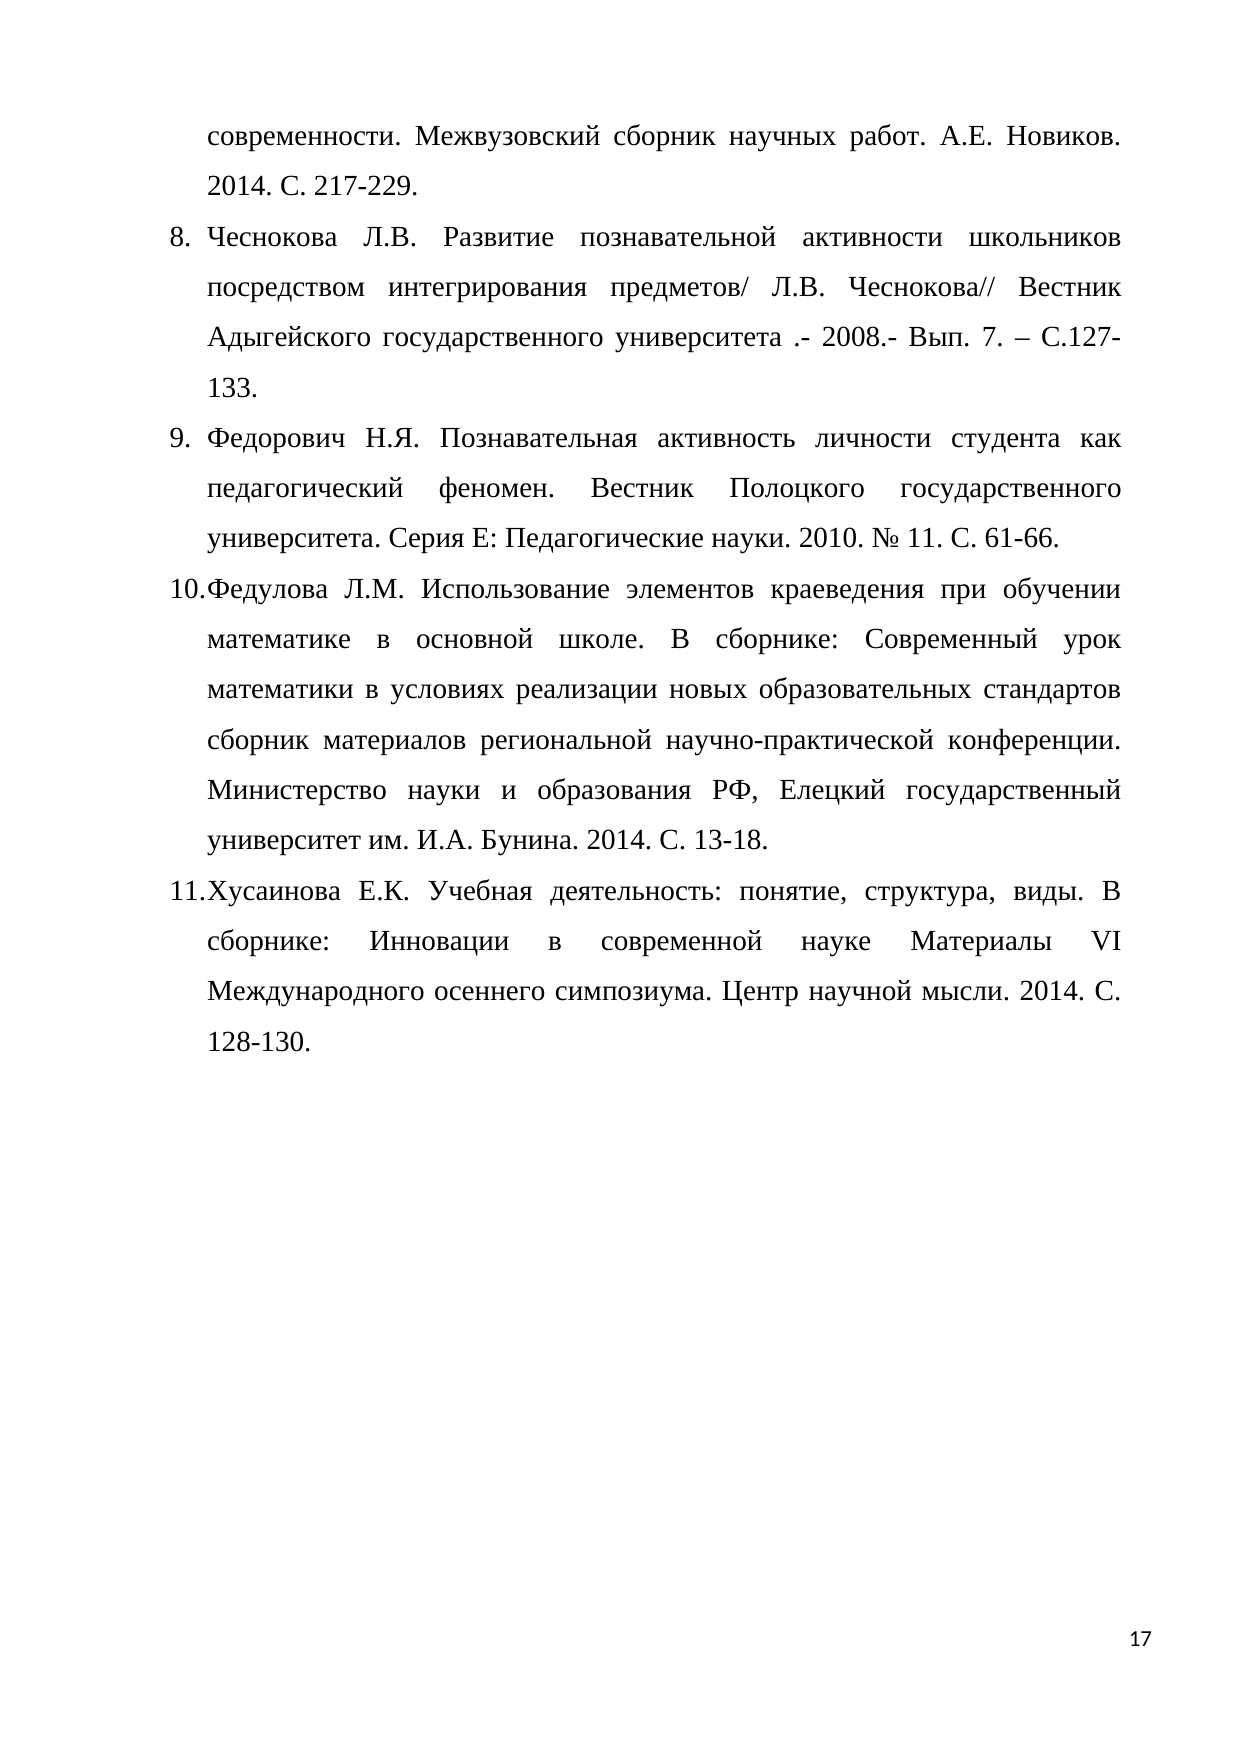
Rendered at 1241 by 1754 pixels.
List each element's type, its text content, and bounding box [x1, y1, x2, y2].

list Хусаинова Е.К. Учебная деятельность: понятие, структура, виды. В сборнике: Инновации в современной науке Материалы VI Международного осеннего симпозиума. Центр научной мысли. 2014. С. 128-130. [169, 873, 1122, 1057]
list Федорович Н.Я. Познавательная активность личности студента как педагогический феномен. Вестник Полоцкого государственного университета. Серия Е: Педагогические науки. 2010. № 11. С. 61-66. [169, 420, 1122, 554]
list Федулова Л.М. Использование элементов краеведения при обучении математике в основной школе. В сборнике: Современный урок математики в условиях реализации новых образовательных стандартов сборник материалов региональной научно-практической конференции. Министерство науки и образования РФ, Елецкий государственный университет им. И.А. Бунина. 2014. С. 13-18. [169, 571, 1122, 856]
list Чеснокова Л.В. Развитие познавательной активности школьников посредством интегрирования предметов/ Л.В. Чеснокова// Вестник Адыгейского государственного университета .- 2008.- Вып. 7. – С.127-133. [169, 219, 1122, 403]
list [169, 118, 1122, 202]
